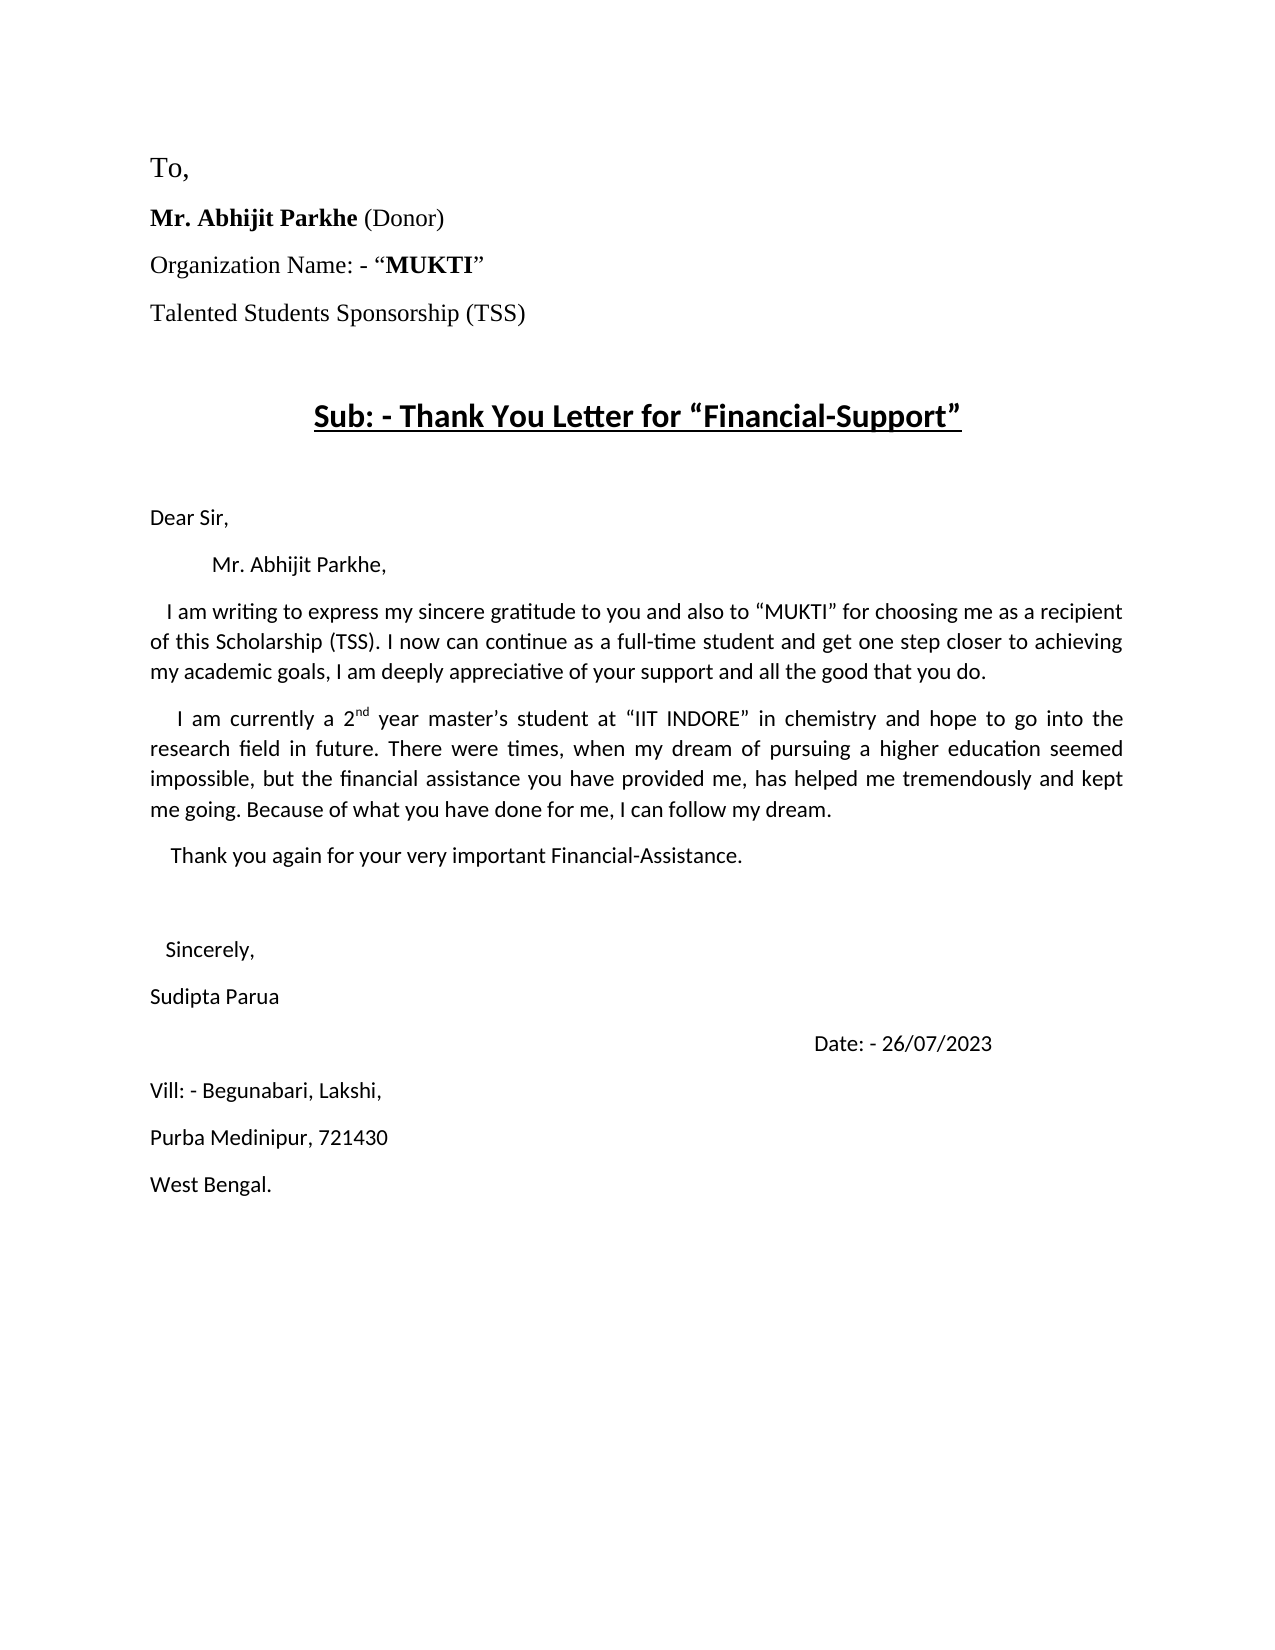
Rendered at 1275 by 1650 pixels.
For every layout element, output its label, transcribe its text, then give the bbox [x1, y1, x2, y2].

text Sincerely, [150, 935, 1125, 963]
text Talented Students Sponsorship (TSS) [150, 298, 1125, 327]
text Dear Sir, [150, 503, 1125, 531]
text Mr. Abhijit Parkhe (Donor) [150, 203, 1125, 232]
text Vill: - Begunabari, Lakshi, [150, 1076, 1125, 1104]
text Sub: - Thank You Letter for “Financial-Support” [150, 396, 1125, 436]
text Thank you again for your very important Financial-Assistance. [150, 842, 1125, 869]
text Purba Medinipur, 721430 [150, 1123, 1125, 1151]
text West Bengal. [150, 1170, 1125, 1198]
text Mr. Abhijit Parkhe, [150, 550, 1125, 578]
text To, [150, 150, 1125, 183]
text Sudipta Parua [150, 982, 1125, 1010]
text I am currently a 2nd year master’s student at “IIT INDORE” in chemistry and hope to go into the research field in future. There were times, when my dream of pursuing a higher education seemed impossible, but the financial assistance you have provided me, has helped me tremendously and kept me going. Because of what you have done for me, I can follow my dream. [150, 704, 1125, 823]
text I am writing to express my sincere gratitude to you and also to “MUKTI” for choosing me as a recipient of this Scholarship (TSS). I now can continue as a full-time student and get one step closer to achieving my academic goals, I am deeply appreciative of your support and all the good that you do. [150, 597, 1125, 685]
text Date: - 26/07/2023 [150, 1029, 1125, 1057]
text Organization Name: - “MUKTI” [150, 251, 1125, 279]
